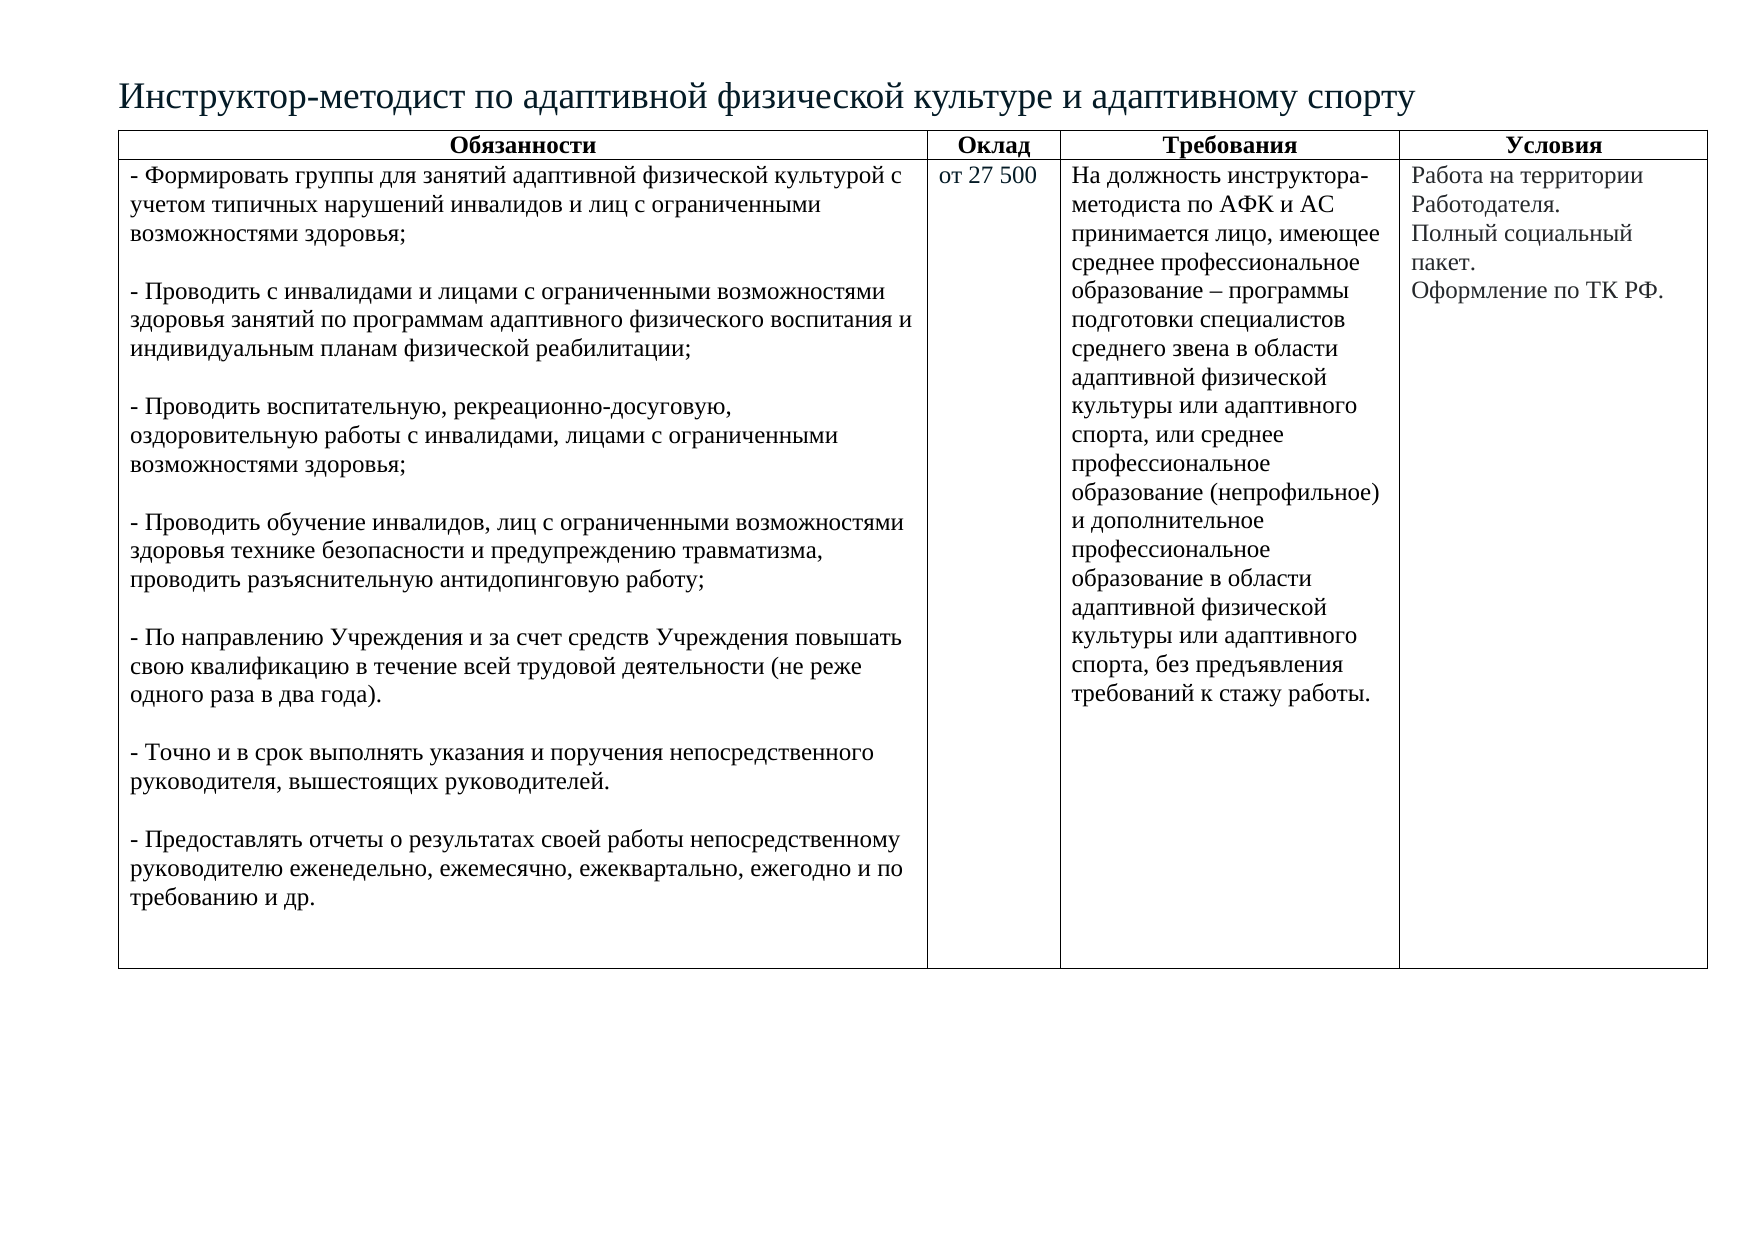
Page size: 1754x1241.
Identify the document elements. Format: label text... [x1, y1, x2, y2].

table_header Обязанности [119, 131, 927, 159]
table_header Оклад [928, 131, 1060, 159]
table_header Условия [1400, 131, 1707, 159]
table_cell от 27 500 [928, 160, 1060, 968]
table_cell - Формировать группы для занятий адаптивной физической культурой с учетом типичных нарушений инвалидов и лиц с ограниченными возможностями здоровья; - Проводить с инвалидами и лицами с ограниченными возможностями здоровья занятий по программам адаптивного физического воспитания и индивидуальным планам физической реабилитации; - Проводить воспитательную, рекреационно-досуговую, оздоровительную работы с инвалидами, лицами с ограниченными возможностями здоровья; - Проводить обучение инвалидов, лиц с ограниченными возможностями здоровья технике безопасности и предупреждению травматизма, проводить разъяснительную антидопинговую работу; - По направлению Учреждения и за счет средств Учреждения повышать свою квалификацию в течение всей трудовой деятельности (не реже одного раза в два года). - Точно и в срок выполнять указания и поручения непосредственного руководителя, вышестоящих руководителей. - Предоставлять отчеты о результатах своей работы непосредственному руководителю еженедельно, ежемесячно, ежеквартально, ежегодно и по требованию и др. [119, 160, 927, 968]
table_header Требования [1061, 131, 1399, 159]
table_cell На должность инструктора-методиста по АФК и АС принимается лицо, имеющее среднее профессиональное образование – программы подготовки специалистов среднего звена в области адаптивной физической культуры или адаптивного спорта, или среднее профессиональное образование (непрофильное) и дополнительное профессиональное образование в области адаптивной физической культуры или адаптивного спорта, без предъявления требований к стажу работы. [1061, 160, 1399, 968]
text Инструктор-методист по адаптивной физической культуре и адаптивному спорту [118, 74, 1636, 117]
table_cell Работа на территории Работодателя. Полный социальный пакет. Оформление по ТК РФ. [1400, 160, 1707, 968]
